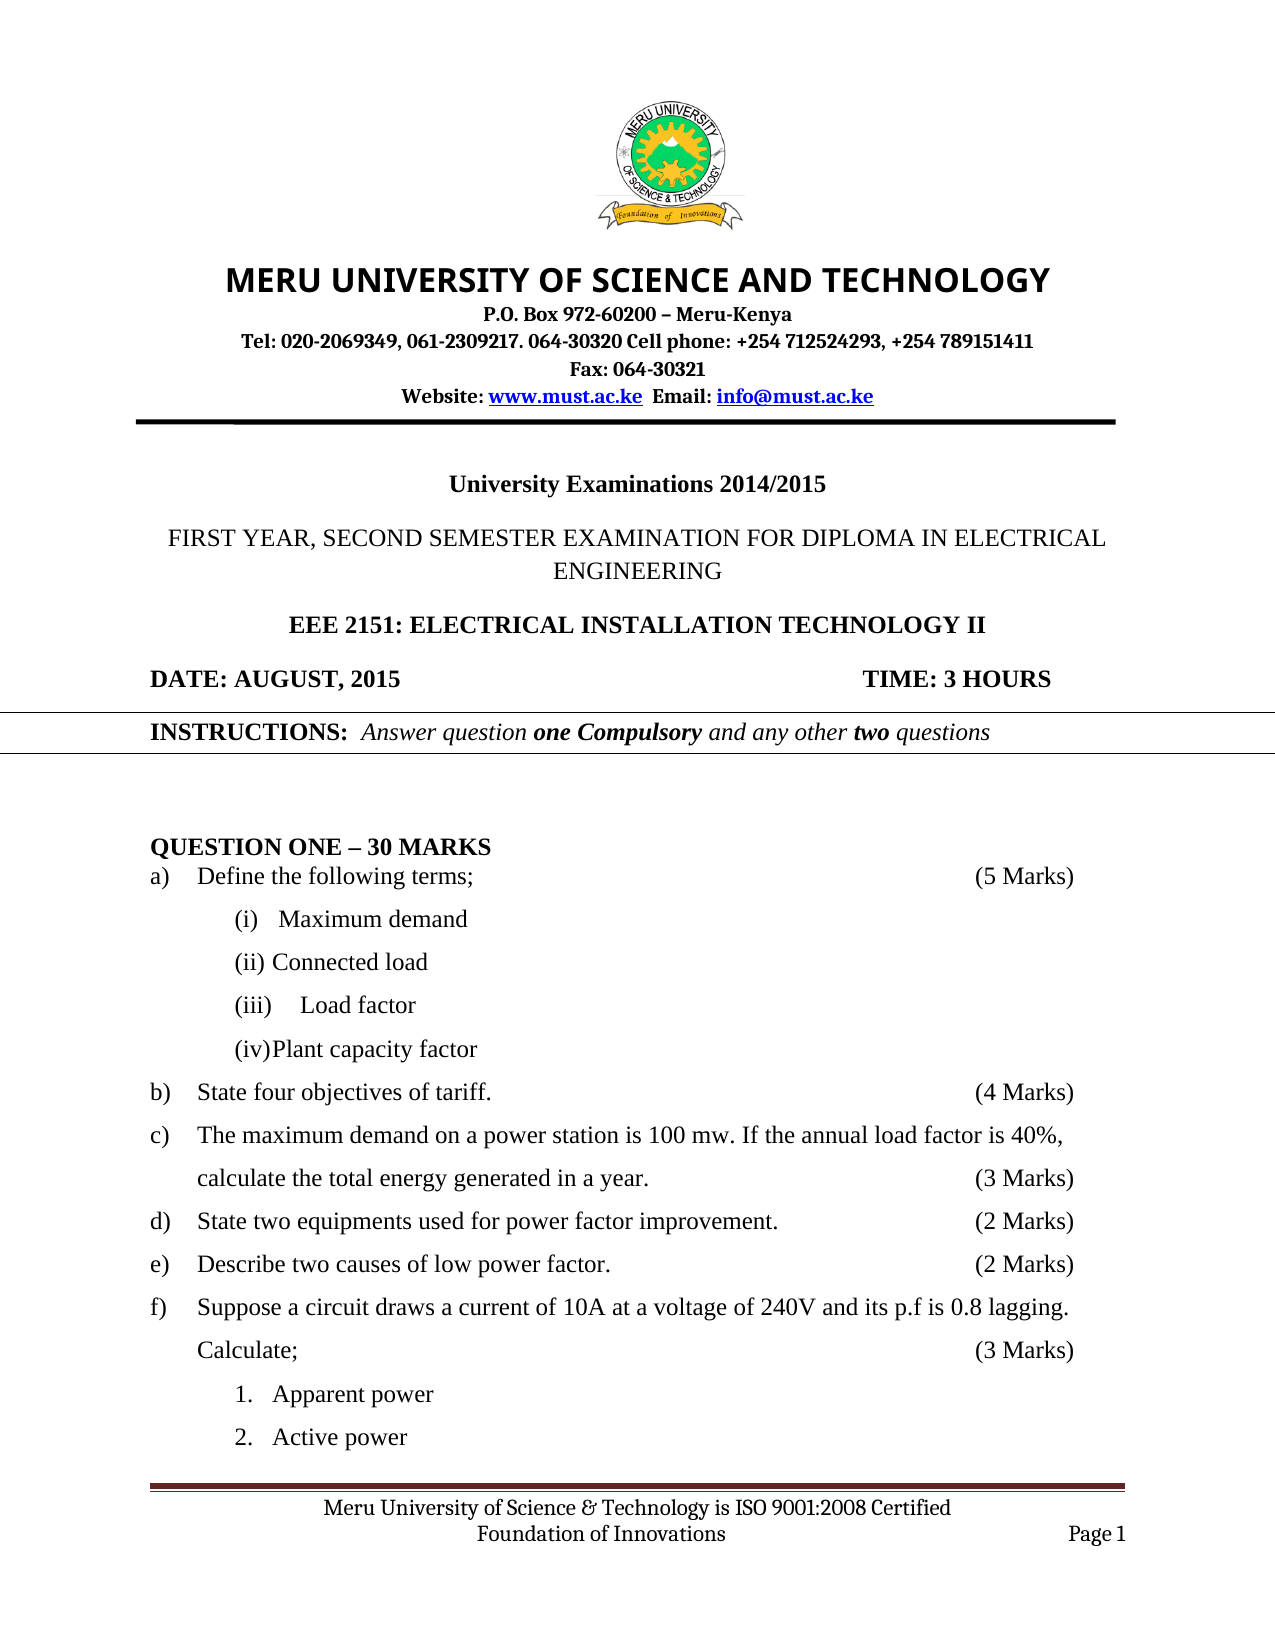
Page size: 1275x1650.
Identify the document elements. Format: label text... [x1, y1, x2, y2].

list Connected load [234, 947, 1125, 976]
list State four objectives of tariff. (4 Marks) [150, 1077, 1125, 1106]
text INSTRUCTIONS: Answer question one Compulsory and any other two questions [150, 717, 1125, 746]
text Fax: 064-30321 [150, 357, 1125, 381]
text Tel: 020-2069349, 061-2309217. 064-30320 Cell phone: +254 712524293, +254 789151411 [150, 330, 1125, 354]
text Website: www.must.ac.ke Email: info@must.ac.ke [150, 385, 1125, 409]
text QUESTION ONE – 30 MARKS [150, 832, 1125, 861]
list Load factor [234, 991, 1125, 1019]
text MERU UNIVERSITY OF SCIENCE AND TECHNOLOGY [150, 257, 1125, 302]
list Maximum demand [234, 904, 1125, 933]
picture [595, 101, 746, 232]
list Plant capacity factor [234, 1034, 1125, 1062]
list The maximum demand on a power station is 100 mw. If the annual load factor is 40%, calculate the total energy generated in a year. (3 Marks) [150, 1120, 1125, 1192]
list State two equipments used for power factor improvement. (2 Marks) [150, 1206, 1125, 1235]
text DATE: AUGUST, 2015 TIME: 3 HOURS [150, 664, 1125, 692]
list Define the following terms; (5 Marks) [150, 861, 1125, 890]
text FIRST YEAR, SECOND SEMESTER EXAMINATION FOR DIPLOMA IN ELECTRICAL ENGINEERING [150, 523, 1125, 585]
list Describe two causes of low power factor. (2 Marks) [150, 1249, 1125, 1278]
list Active power [234, 1422, 1125, 1451]
list Apparent power [234, 1379, 1125, 1407]
list Suppose a circuit draws a current of 10A at a voltage of 240V and its p.f is 0.8 lagging. Calculate; (3 Marks) [150, 1292, 1125, 1364]
text University Examinations 2014/2015 [150, 469, 1125, 498]
text EEE 2151: ELECTRICAL INSTALLATION TECHNOLOGY II [150, 610, 1125, 638]
text P.O. Box 972-60200 – Meru-Kenya [150, 302, 1125, 326]
